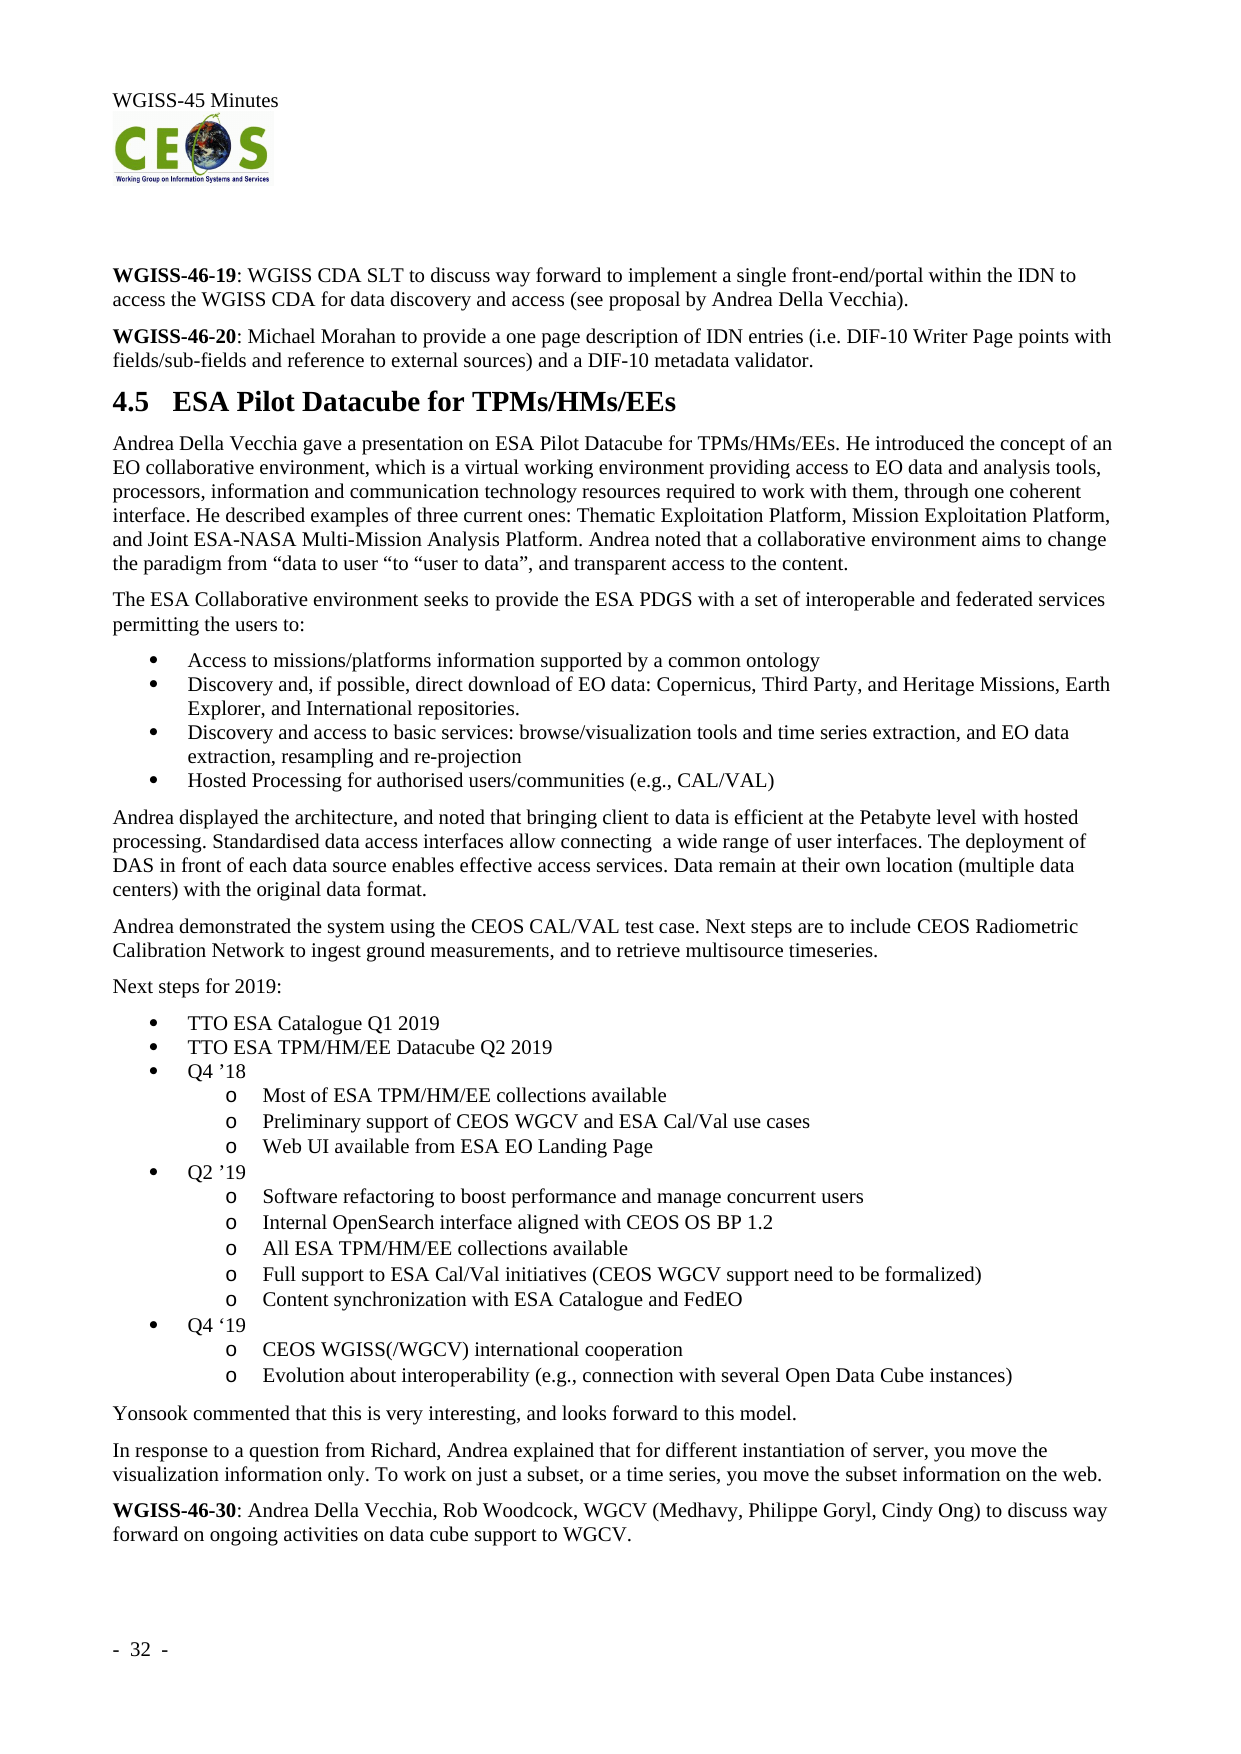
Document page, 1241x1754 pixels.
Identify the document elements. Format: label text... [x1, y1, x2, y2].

text Yonsook commented that this is very interesting, and looks forward to this model. [112, 1401, 1128, 1425]
text Next steps for 2019: [112, 974, 1128, 998]
text Access to missions/platforms information supported by a common ontology [150, 648, 1128, 672]
list Preliminary support of CEOS WGCV and ESA Cal/Val use cases [225, 1109, 1128, 1134]
text The ESA Collaborative environment seeks to provide the ESA PDGS with a set of interoperable and federated services permitting the users to: [112, 587, 1128, 636]
subtitle ESA Pilot Datacube for TPMs/HMs/EEs [112, 384, 1128, 418]
list CEOS WGISS(/WGCV) international cooperation [225, 1337, 1128, 1363]
list Most of ESA TPM/HM/EE collections available [225, 1083, 1128, 1109]
text Andrea displayed the architecture, and noted that bringing client to data is efficient at the Petabyte level with hosted processing. Standardised data access interfaces allow connecting a wide range of user interfaces. The deployment of DAS in front of each data source enables effective access services. Data remain at their own location (multiple data centers) with the original data format. [112, 805, 1128, 901]
picture [112, 111, 274, 186]
text Q4 ‘19 [150, 1313, 1128, 1337]
list All ESA TPM/HM/EE collections available [225, 1236, 1128, 1261]
list Software refactoring to boost performance and manage concurrent users [225, 1184, 1128, 1210]
text Q2 ’19 [150, 1160, 1128, 1184]
text TTO ESA TPM/HM/EE Datacube Q2 2019 [150, 1035, 1128, 1059]
list Internal OpenSearch interface aligned with CEOS OS BP 1.2 [225, 1210, 1128, 1236]
text WGISS-46-30: Andrea Della Vecchia, Rob Woodcock, WGCV (Medhavy, Philippe Goryl, Cindy Ong) to discuss way forward on ongoing activities on data cube support to WGCV. [112, 1498, 1128, 1546]
text Discovery and, if possible, direct download of EO data: Copernicus, Third Party, and Heritage Missions, Earth Explorer, and International repositories. [150, 672, 1128, 720]
list Web UI available from ESA EO Landing Page [225, 1134, 1128, 1160]
text Q4 ’18 [150, 1059, 1128, 1083]
list Evolution about interoperability (e.g., connection with several Open Data Cube instances) [225, 1363, 1128, 1388]
text Hosted Processing for authorised users/communities (e.g., CAL/VAL) [150, 768, 1128, 792]
text WGISS-46-19: WGISS CDA SLT to discuss way forward to implement a single front-end/portal within the IDN to access the WGISS CDA for data discovery and access (see proposal by Andrea Della Vecchia). [112, 263, 1128, 311]
text Discovery and access to basic services: browse/visualization tools and time series extraction, and EO data extraction, resampling and re-projection [150, 720, 1128, 768]
list Full support to ESA Cal/Val initiatives (CEOS WGCV support need to be formalized) [225, 1261, 1128, 1287]
text Andrea Della Vecchia gave a presentation on ESA Pilot Datacube for TPMs/HMs/EEs. He introduced the concept of an EO collaborative environment, which is a virtual working environment providing access to EO data and analysis tools, processors, information and communication technology resources required to work with them, through one coherent interface. He described examples of three current ones: Thematic Exploitation Platform, Mission Exploitation Platform, and Joint ESA-NASA Multi-Mission Analysis Platform. Andrea noted that a collaborative environment aims to change the paradigm from “data to user “to “user to data”, and transparent access to the content. [112, 431, 1128, 575]
list Content synchronization with ESA Catalogue and FedEO [225, 1287, 1128, 1313]
text In response to a question from Richard, Andrea explained that for different instantiation of server, you move the visualization information only. To work on just a subset, or a time series, you move the subset information on the web. [112, 1437, 1128, 1486]
text WGISS-46-20: Michael Morahan to provide a one page description of IDN entries (i.e. DIF-10 Writer Page points with fields/sub-fields and reference to external sources) and a DIF-10 metadata validator. [112, 324, 1128, 372]
text Andrea demonstrated the system using the CEOS CAL/VAL test case. Next steps are to include CEOS Radiometric Calibration Network to ingest ground measurements, and to retrieve multisource timeseries. [112, 914, 1128, 962]
text TTO ESA Catalogue Q1 2019 [150, 1011, 1128, 1035]
